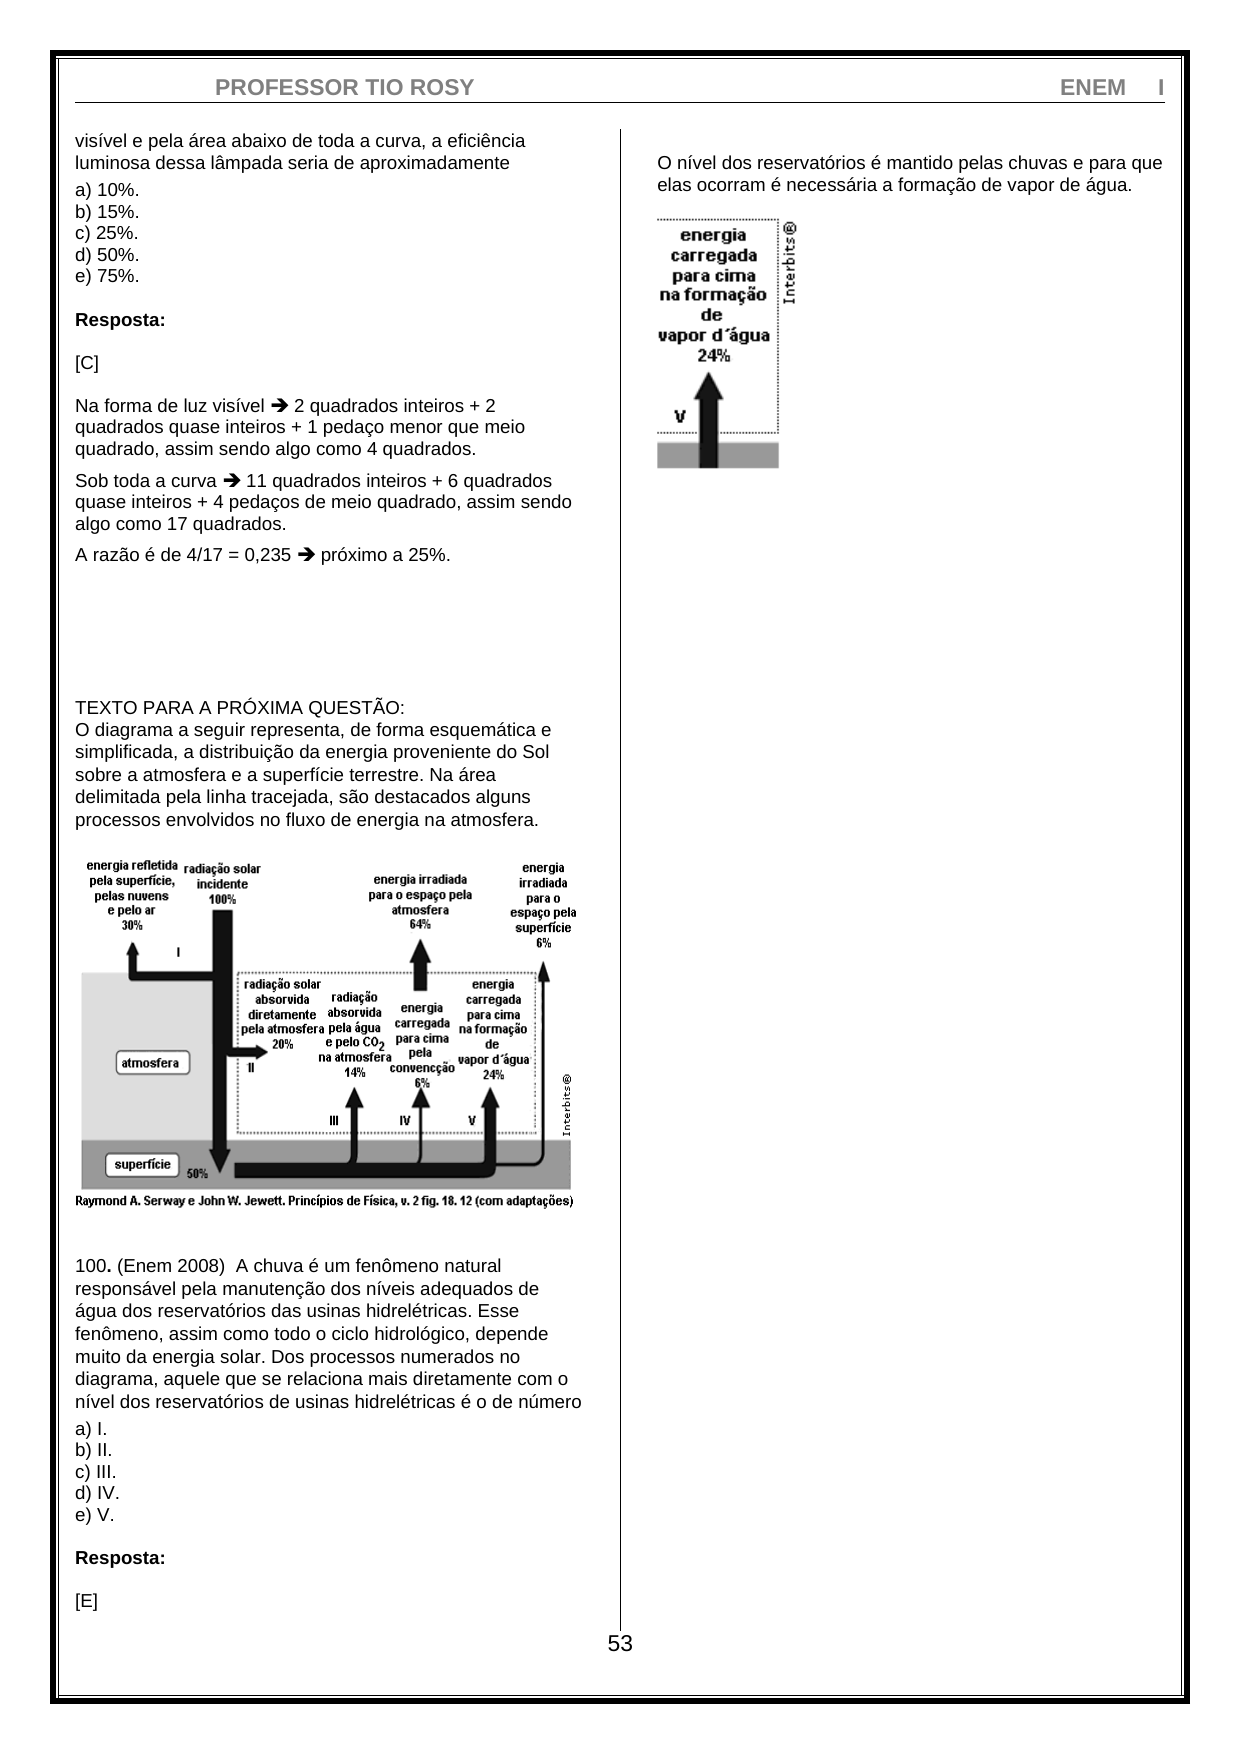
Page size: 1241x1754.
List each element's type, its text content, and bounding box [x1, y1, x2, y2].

text Resposta: [75, 1547, 583, 1568]
text b) 15%. [75, 201, 583, 222]
text c) III. [75, 1461, 583, 1482]
text a) 10%. [75, 179, 583, 201]
picture [75, 858, 577, 1210]
text [C] [75, 351, 583, 373]
text d) 50%. [75, 244, 583, 265]
text O nível dos reservatórios é mantido pelas chuvas e para que elas ocorram é necessária a formação de vapor de água. [657, 152, 1165, 195]
text TEXTO PARA A PRÓXIMA QUESTÃO: [75, 697, 583, 718]
text e) 75%. [75, 265, 583, 287]
text Na forma de luz visível 2 quadrados inteiros + 2 quadrados quase inteiros + 1 pedaço menor que meio quadrado, assim sendo algo como 4 quadrados. [75, 394, 583, 459]
text Sob toda a curva 11 quadrados inteiros + 6 quadrados quase inteiros + 4 pedaços de meio quadrado, assim sendo algo como 17 quadrados. [75, 469, 583, 534]
text 100. (Enem 2008) A chuva é um fenômeno natural responsável pela manutenção dos níveis adequados de água dos reservatórios das usinas hidrelétricas. Esse fenômeno, assim como todo o ciclo hidrológico, depende muito da energia solar. Dos processos numerados no diagrama, aquele que se relaciona mais diretamente com o nível dos reservatórios de usinas hidrelétricas é o de número [75, 1255, 583, 1412]
text e) V. [75, 1504, 583, 1525]
text a) I. [75, 1417, 583, 1439]
text c) 25%. [75, 222, 583, 244]
text b) II. [75, 1439, 583, 1461]
text d) IV. [75, 1482, 583, 1504]
picture [657, 216, 798, 470]
text A razão é de 4/17 = 0,235 próximo a 25%. [75, 544, 583, 566]
text O diagrama a seguir representa, de forma esquemática e simplificada, a distribuição da energia proveniente do Sol sobre a atmosfera e a superfície terrestre. Na área delimitada pela linha tracejada, são destacados alguns processos envolvidos no fluxo de energia na atmosfera. [75, 718, 583, 830]
text Resposta: [75, 308, 583, 330]
text [E] [75, 1590, 583, 1611]
